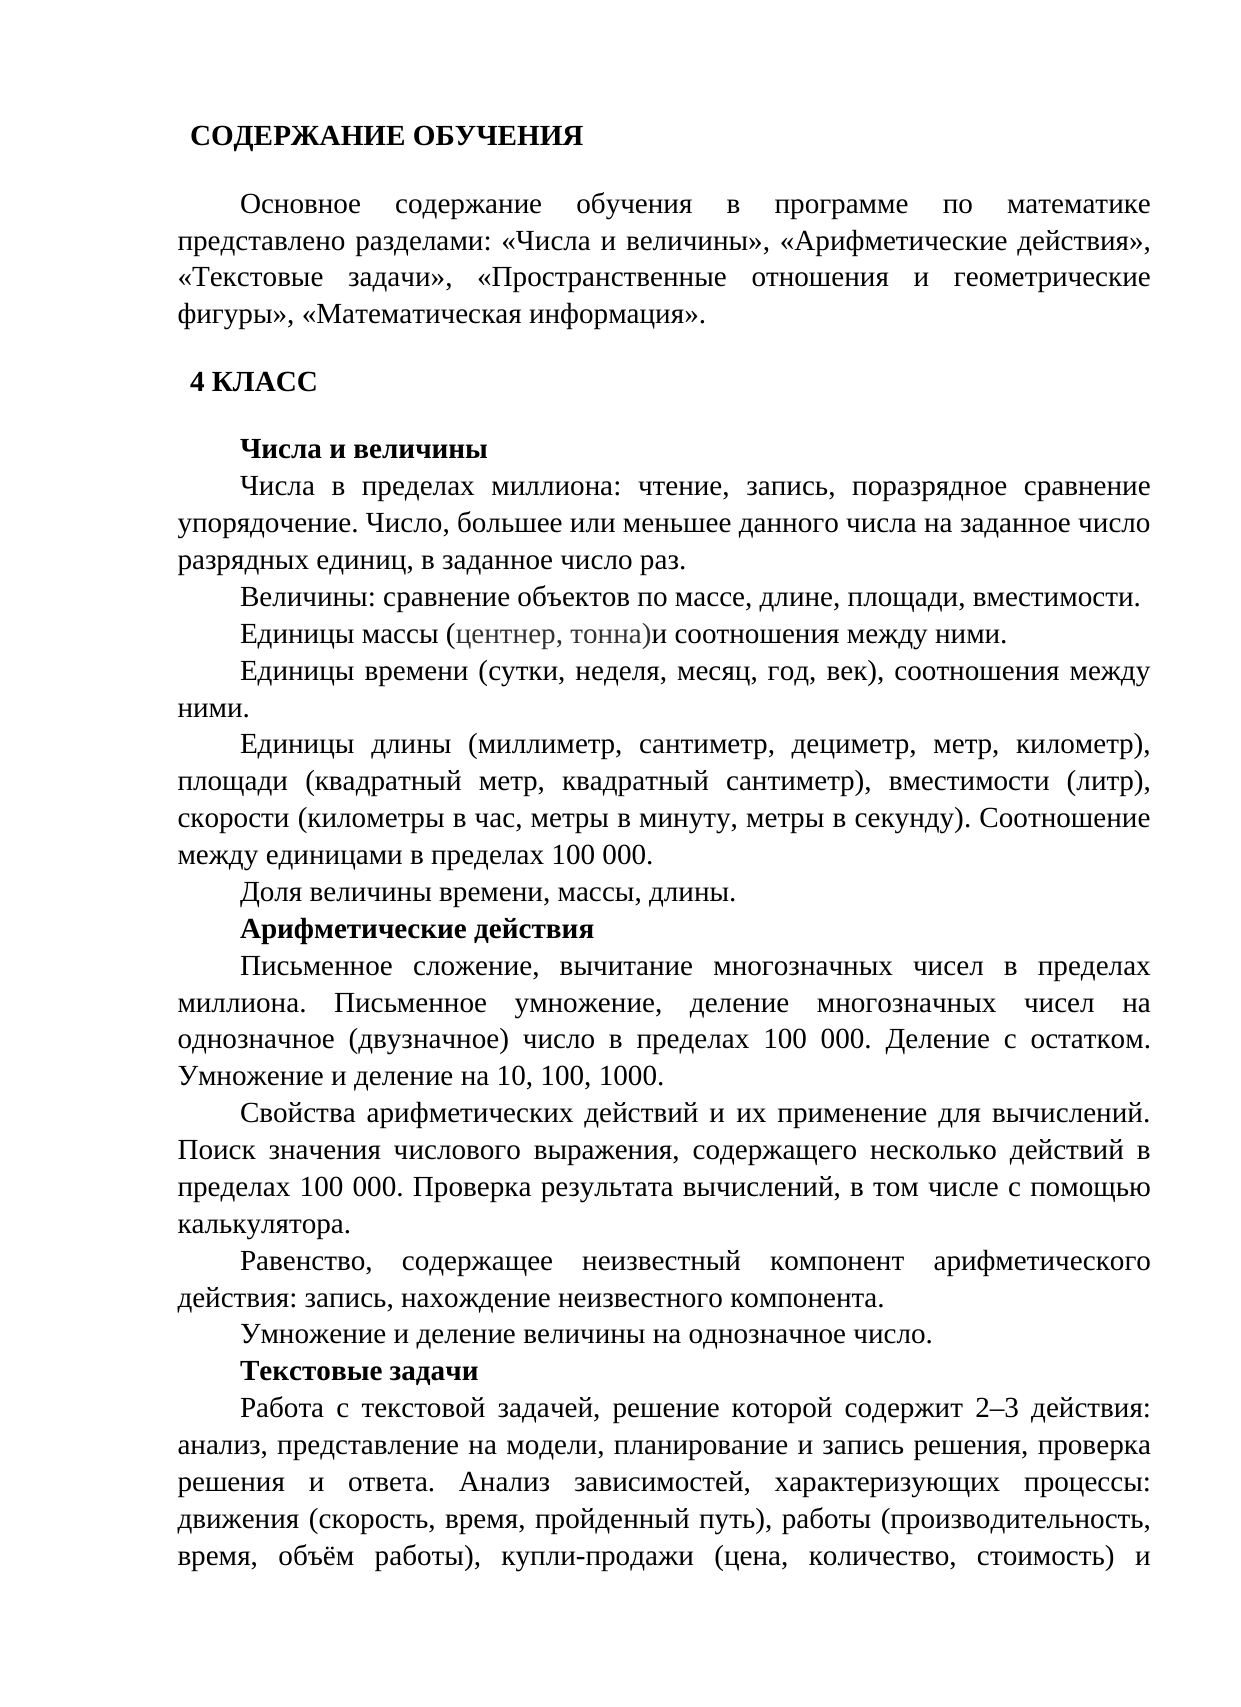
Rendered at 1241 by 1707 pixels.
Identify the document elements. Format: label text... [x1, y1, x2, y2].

text Числа и величины [177, 432, 1152, 465]
text Числа в пределах миллиона: чтение, запись, поразрядное сравнение упорядочение. Число, большее или меньшее данного числа на заданное число разрядных единиц, в заданное число раз. [177, 468, 1152, 576]
text 4 КЛАСС [190, 364, 1152, 397]
text Равенство, содержащее неизвестный компонент арифметического действия: запись, нахождение неизвестного компонента. [177, 1243, 1152, 1313]
text Свойства арифметических действий и их применение для вычислений. Поиск значения числового выражения, содержащего несколько действий в пределах 100 000. Проверка результата вычислений, в том числе с помощью калькулятора. [177, 1095, 1152, 1239]
text Арифметические действия [177, 911, 1152, 944]
text Основное содержание обучения в программе по математике представлено разделами: «Числа и величины», «Арифметические действия», «Текстовые задачи», «Пространственные отношения и геометрические фигуры», «Математическая информация». [177, 186, 1152, 330]
text СОДЕРЖАНИЕ ОБУЧЕНИЯ [190, 118, 1152, 152]
text Текстовые задачи [177, 1353, 1152, 1387]
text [177, 1390, 1152, 1571]
text Единицы длины (миллиметр, сантиметр, дециметр, метр, километр), площади (квадратный метр, квадратный сантиметр), вместимости (литр), скорости (километры в час, метры в минуту, метры в секунду). Соотношение между единицами в пределах 100 000. [177, 727, 1152, 871]
text Величины: сравнение объектов по массе, длине, площади, вместимости. [177, 579, 1152, 613]
text Доля величины времени, массы, длины. [177, 874, 1152, 908]
text Единицы массы (центнер, тонна)и соотношения между ними. [177, 616, 1152, 649]
text Письменное сложение, вычитание многозначных чисел в пределах миллиона. Письменное умножение, деление многозначных чисел на однозначное (двузначное) число в пределах 100 000. Деление с остатком. Умножение и деление на 10, 100, 1000. [177, 948, 1152, 1092]
text Умножение и деление величины на однозначное число. [177, 1317, 1152, 1350]
text Единицы времени (сутки, неделя, месяц, год, век), соотношения между ними. [177, 653, 1152, 723]
